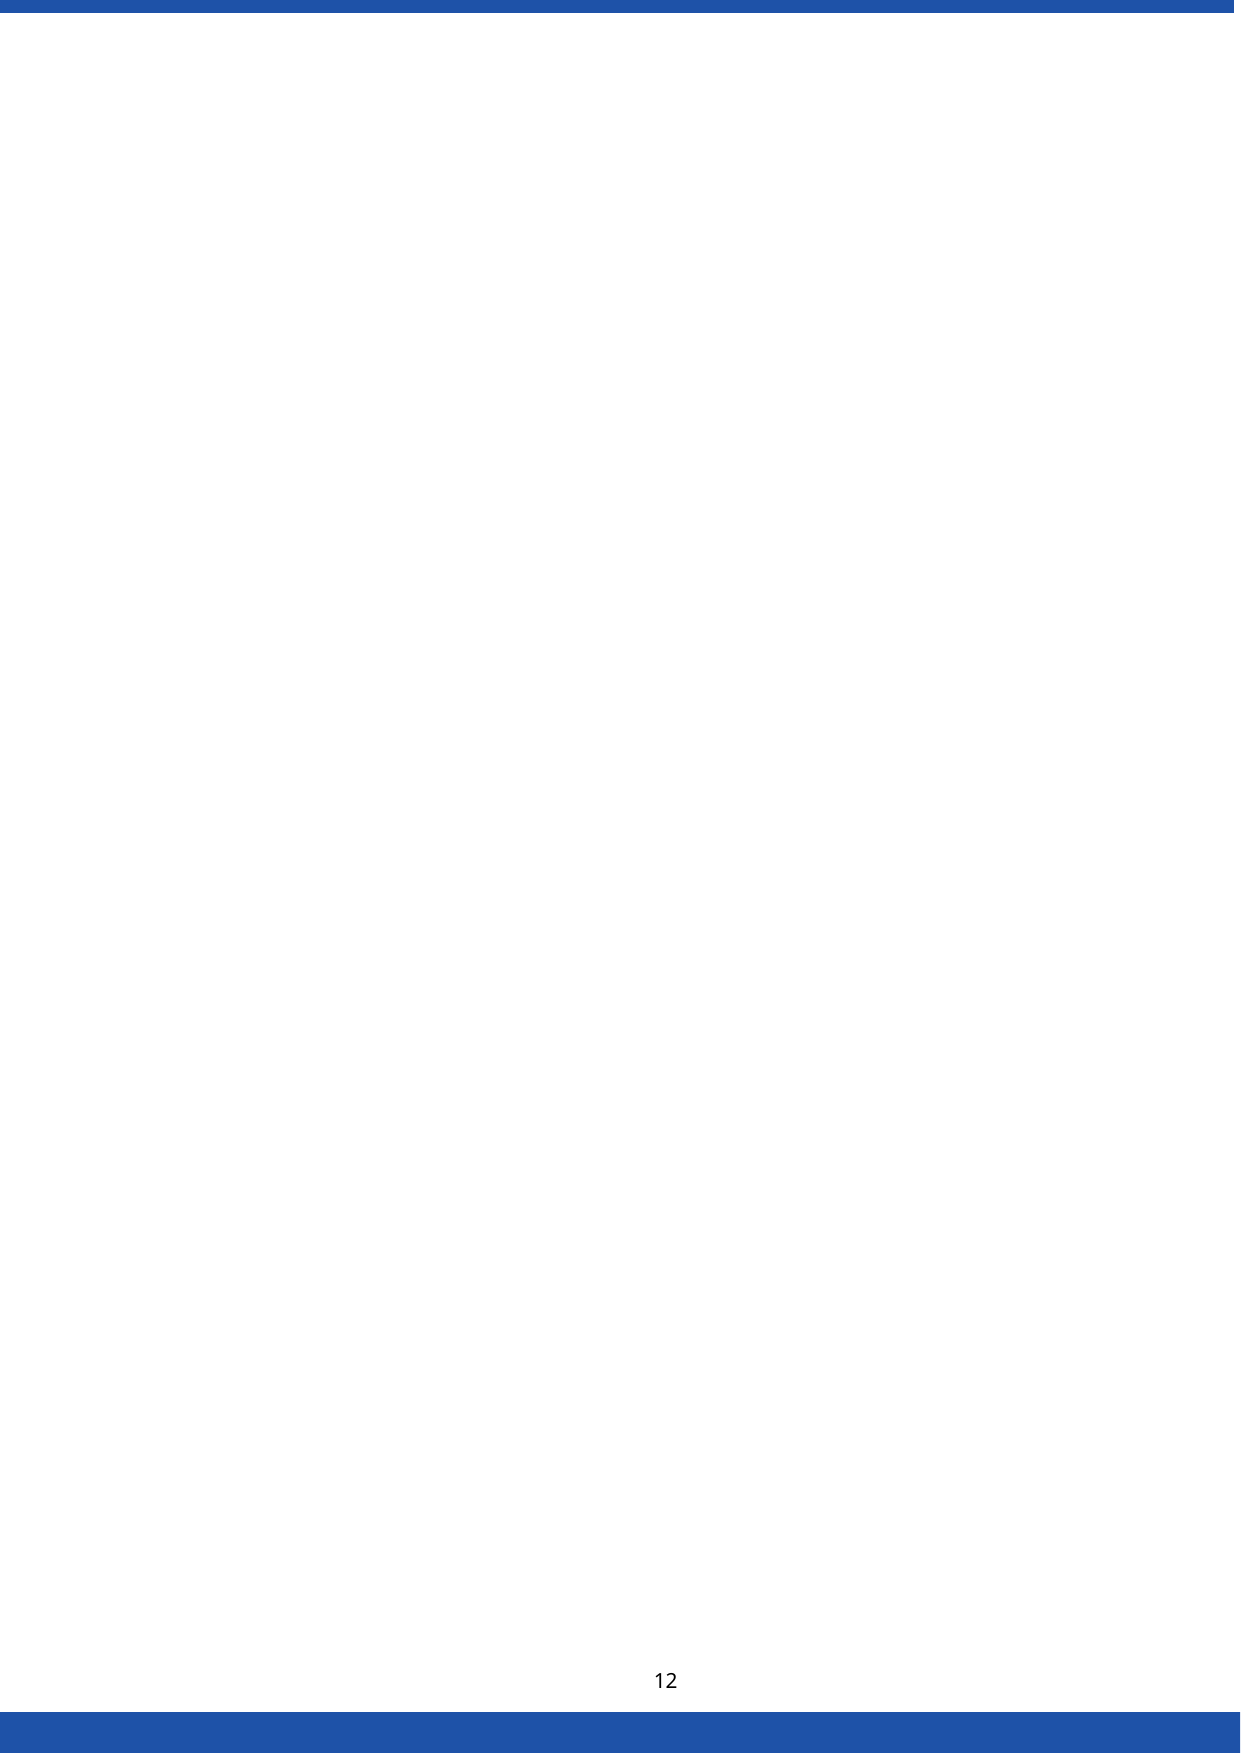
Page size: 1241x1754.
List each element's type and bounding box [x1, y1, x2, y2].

picture [0, 0, 1234, 13]
picture [0, 1712, 1241, 1753]
